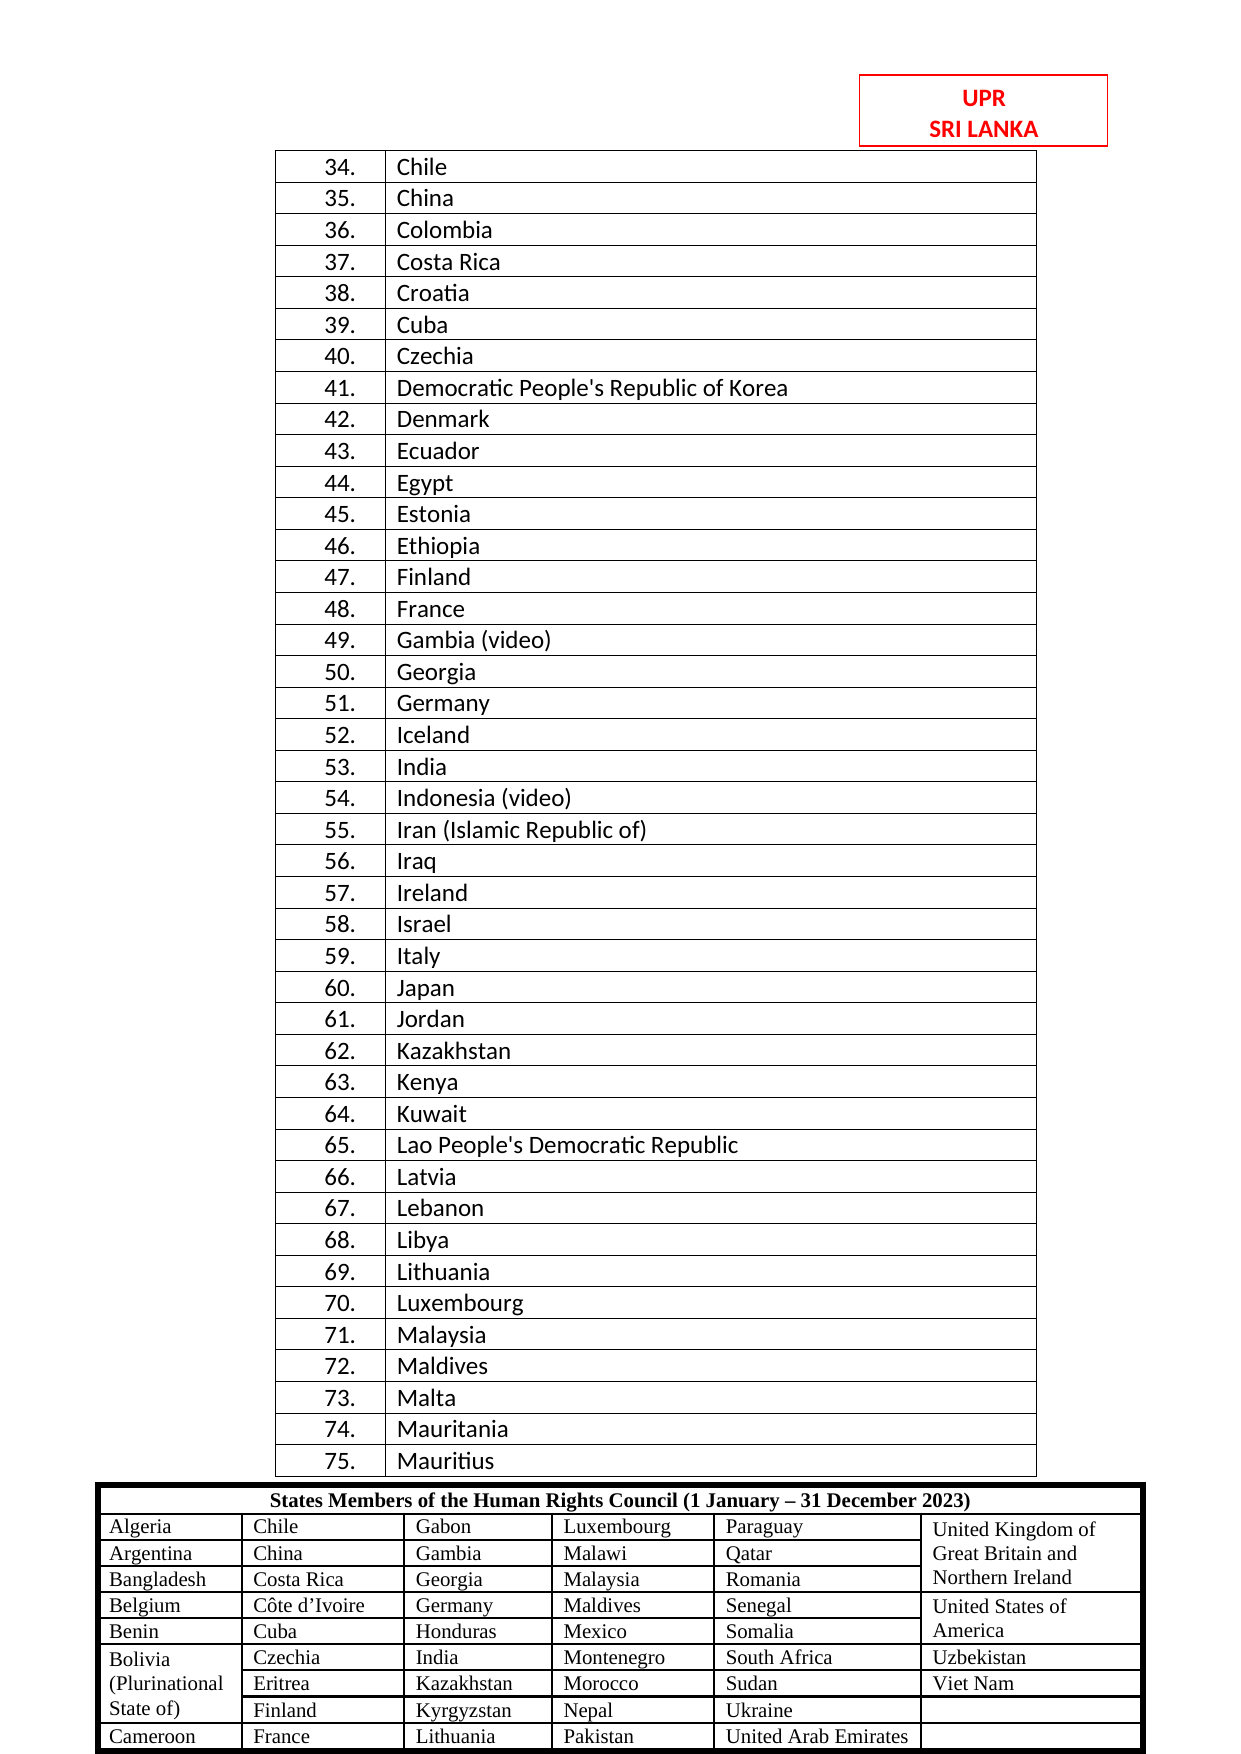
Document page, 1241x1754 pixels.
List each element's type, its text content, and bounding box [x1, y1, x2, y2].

table_cell [276, 1319, 385, 1349]
table_cell [276, 246, 385, 276]
table_cell Luxembourg [386, 1287, 1036, 1318]
table_cell [276, 940, 385, 971]
table_cell [276, 1193, 385, 1223]
table_cell [276, 183, 385, 213]
table_cell Denmark [386, 404, 1036, 434]
table_cell [276, 909, 385, 939]
table_cell Mauritania [386, 1414, 1036, 1444]
table_cell France [386, 593, 1036, 623]
table_cell Lebanon [386, 1193, 1036, 1223]
table_cell [276, 625, 385, 655]
table_cell [276, 1445, 385, 1476]
table_cell [276, 1414, 385, 1444]
table_cell Chile [386, 151, 1036, 182]
table_cell [276, 1130, 385, 1160]
table_cell [276, 814, 385, 844]
table_cell Egypt [386, 467, 1036, 497]
table_cell [276, 782, 385, 813]
table_cell Ethiopia [386, 530, 1036, 560]
table_cell [276, 593, 385, 623]
table_cell [276, 1287, 385, 1318]
table_cell Lithuania [386, 1256, 1036, 1286]
table_cell India [386, 751, 1036, 781]
table_cell [276, 1066, 385, 1097]
table_cell [276, 1035, 385, 1065]
table_cell Colombia [386, 214, 1036, 245]
table_cell [276, 1350, 385, 1381]
table_cell [276, 372, 385, 402]
table_cell Germany [386, 688, 1036, 718]
table_cell [276, 340, 385, 371]
table_cell [276, 1161, 385, 1192]
table_cell Indonesia (video) [386, 782, 1036, 813]
table_cell [276, 1224, 385, 1255]
table_cell Kazakhstan [386, 1035, 1036, 1065]
table_cell Cuba [386, 309, 1036, 339]
table_cell Italy [386, 940, 1036, 971]
table_cell [276, 214, 385, 245]
table_cell Libya [386, 1224, 1036, 1255]
table_cell Malta [386, 1382, 1036, 1412]
table_cell [276, 151, 385, 182]
table_cell Israel [386, 909, 1036, 939]
table_cell [276, 309, 385, 339]
table_cell [276, 1256, 385, 1286]
table_cell Costa Rica [386, 246, 1036, 276]
table_cell Lao People's Democratic Republic [386, 1130, 1036, 1160]
table_cell Mauritius [386, 1445, 1036, 1476]
table_cell [276, 972, 385, 1002]
table_cell Jordan [386, 1003, 1036, 1034]
table_cell Ireland [386, 877, 1036, 907]
table_cell Malaysia [386, 1319, 1036, 1349]
table_cell [276, 877, 385, 907]
table_cell Gambia (video) [386, 625, 1036, 655]
table_cell [276, 719, 385, 750]
table_cell [276, 656, 385, 687]
table_cell Maldives [386, 1350, 1036, 1381]
table_cell [276, 688, 385, 718]
table_cell [276, 1382, 385, 1412]
table_cell Finland [386, 561, 1036, 592]
table_cell [276, 1098, 385, 1128]
table_cell Ecuador [386, 435, 1036, 466]
table_cell Kenya [386, 1066, 1036, 1097]
table_cell [276, 277, 385, 308]
table_cell [276, 435, 385, 466]
table_cell Georgia [386, 656, 1036, 687]
table_cell Iraq [386, 845, 1036, 876]
table_cell [276, 467, 385, 497]
table_cell Japan [386, 972, 1036, 1002]
table_cell Estonia [386, 498, 1036, 529]
table_cell Iceland [386, 719, 1036, 750]
table_cell Latvia [386, 1161, 1036, 1192]
table_cell [276, 561, 385, 592]
table_cell Kuwait [386, 1098, 1036, 1128]
table_cell [276, 1003, 385, 1034]
table_cell [276, 498, 385, 529]
table_cell [276, 404, 385, 434]
table_cell China [386, 183, 1036, 213]
table_cell [276, 751, 385, 781]
table_cell [276, 845, 385, 876]
table_cell Croatia [386, 277, 1036, 308]
table_cell Czechia [386, 340, 1036, 371]
table_cell Democratic People's Republic of Korea [386, 372, 1036, 402]
table_cell Iran (Islamic Republic of) [386, 814, 1036, 844]
table_cell [276, 530, 385, 560]
